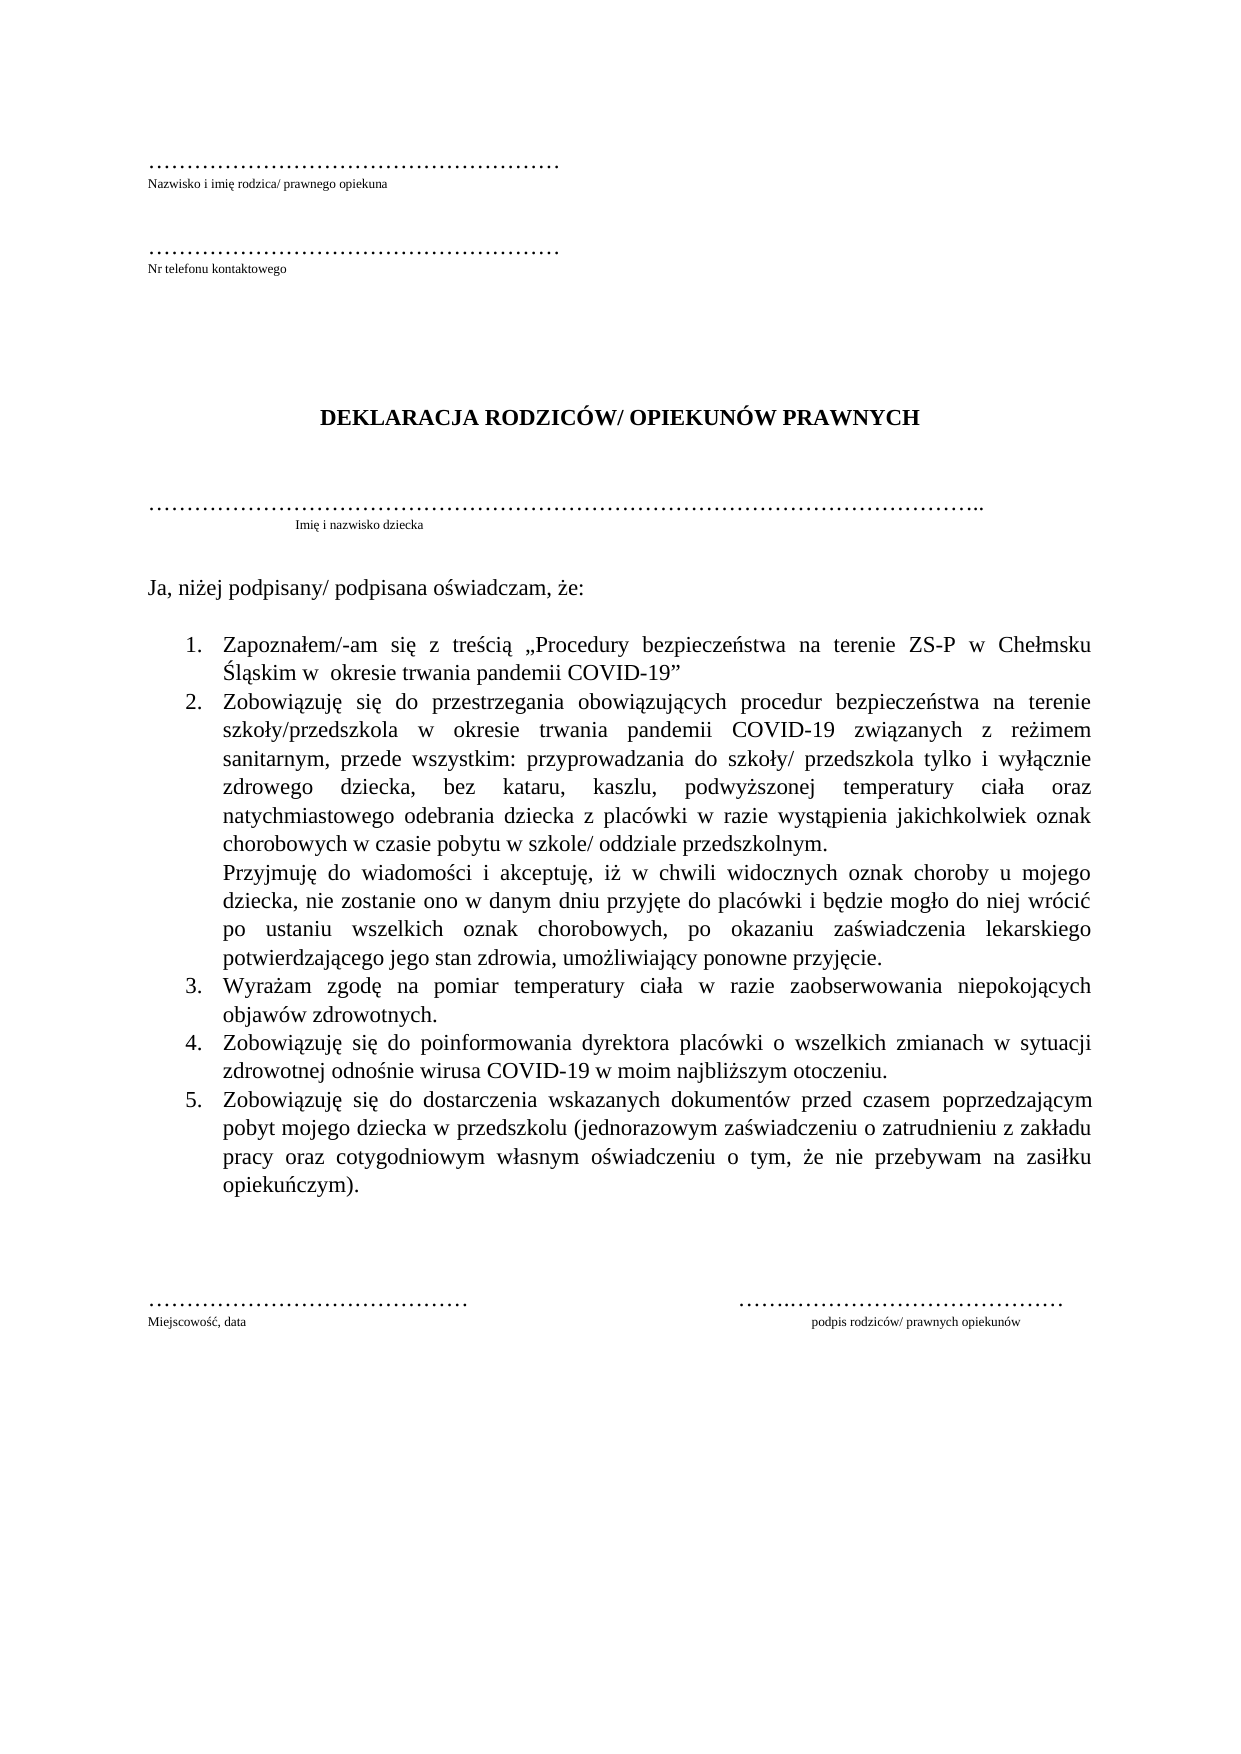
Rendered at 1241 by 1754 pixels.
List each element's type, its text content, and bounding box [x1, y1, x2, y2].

list Zobowiązuję się do przestrzegania obowiązujących procedur bezpieczeństwa na terenie szkoły/przedszkola w okresie trwania pandemii COVID-19 związanych z reżimem sanitarnym, przede wszystkim: przyprowadzania do szkoły/ przedszkola tylko i wyłącznie zdrowego dziecka, bez kataru, kaszlu, podwyższonej temperatury ciała oraz natychmiastowego odebrania dziecka z placówki w razie wystąpienia jakichkolwiek oznak chorobowych w czasie pobytu w szkole/ oddziale przedszkolnym. [185, 688, 1093, 856]
list Zobowiązuję się do poinformowania dyrektora placówki o wszelkich zmianach w sytuacji zdrowotnej odnośnie wirusa COVID-19 w moim najbliższym otoczeniu. [185, 1029, 1093, 1084]
text Nazwisko i imię rodzica/ prawnego opiekuna [148, 176, 1093, 202]
text ……………………………………………… [148, 148, 1093, 174]
text ……………………………………………… [148, 233, 1093, 259]
text Ja, niżej podpisany/ podpisana oświadczam, że: [148, 574, 1093, 601]
text DEKLARACJA RODZICÓW/ OPIEKUNÓW PRAWNYCH [148, 403, 1093, 430]
text Miejscowość, data podpis rodziców/ prawnych opiekunów [148, 1313, 1093, 1340]
text Imię i nazwisko dziecka [221, 517, 1093, 544]
list Przyjmuję do wiadomości i akceptuję, iż w chwili widocznych oznak choroby u mojego dziecka, nie zostanie ono w danym dniu przyjęte do placówki i będzie mogło do niej wrócić po ustaniu wszelkich oznak chorobowych, po okazaniu zaświadczenia lekarskiego potwierdzającego jego stan zdrowia, umożliwiający ponowne przyjęcie. [223, 858, 1093, 970]
text Nr telefonu kontaktowego [148, 261, 1093, 288]
text …………………………………… …….……………………………… [148, 1285, 1093, 1311]
list Zobowiązuję się do dostarczenia wskazanych dokumentów przed czasem poprzedzającym pobyt mojego dziecka w przedszkolu (jednorazowym zaświadczeniu o zatrudnieniu z zakładu pracy oraz cotygodniowym własnym oświadczeniu o tym, że nie przebywam na zasiłku opiekuńczym). [185, 1086, 1093, 1198]
text ……………………………………………………………………………………………….. [148, 489, 1093, 515]
list Wyrażam zgodę na pomiar temperatury ciała w razie zaobserwowania niepokojących objawów zdrowotnych. [185, 972, 1093, 1027]
list Zapoznałem/-am się z treścią „Procedury bezpieczeństwa na terenie ZS-P w Chełmsku Śląskim w okresie trwania pandemii COVID-19” [185, 631, 1093, 686]
